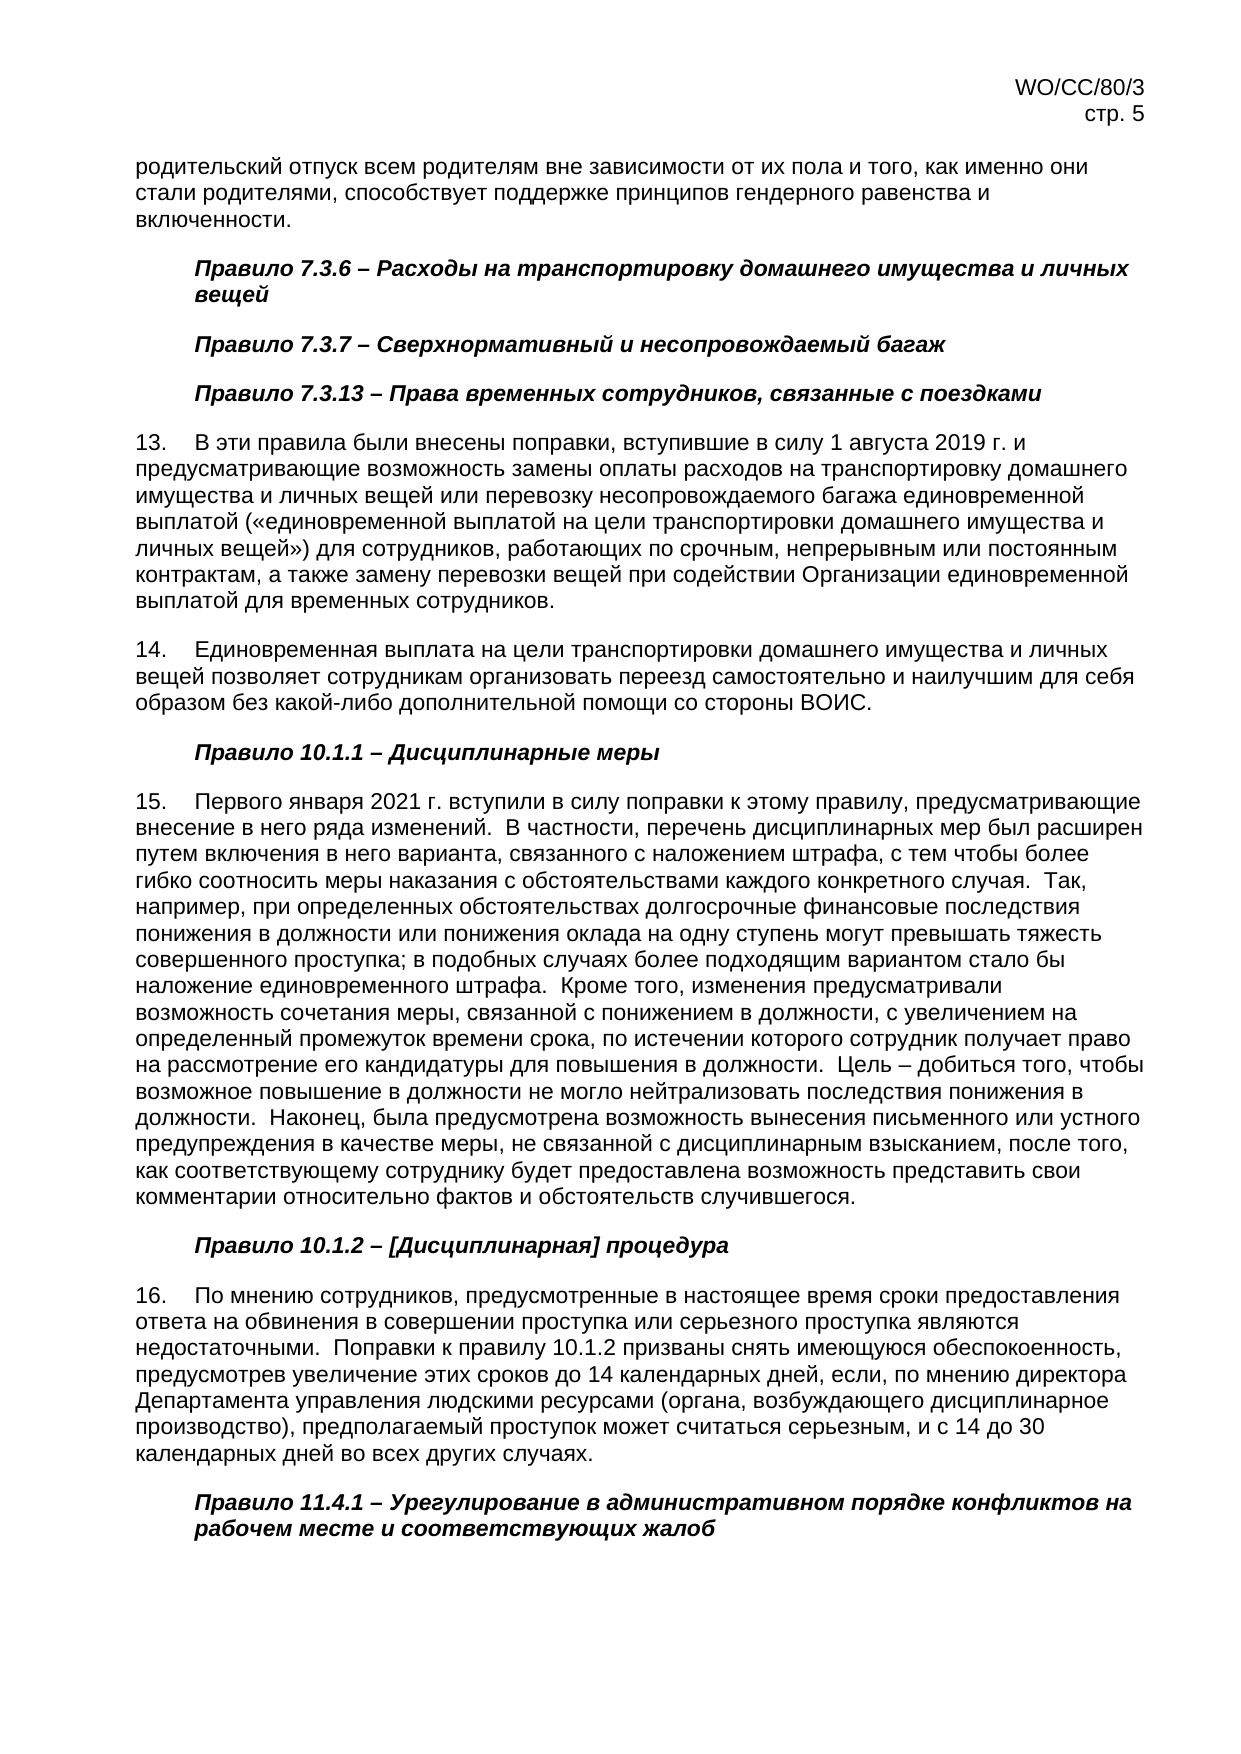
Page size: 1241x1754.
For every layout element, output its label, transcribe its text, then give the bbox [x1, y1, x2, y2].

list Правило 10.1.1 – Дисциплинарные меры [194, 738, 1144, 765]
list Правило 11.4.1 – Урегулирование в административном порядке конфликтов на рабочем месте и соответствующих жалоб [194, 1489, 1144, 1542]
list Первого января 2021 г. вступили в силу поправки к этому правилу, предусматривающие внесение в него ряда изменений. В частности, перечень дисциплинарных мер был расширен путем включения в него варианта, связанного с наложением штрафа, с тем чтобы более гибко соотносить меры наказания с обстоятельствами каждого конкретного случая. Так, например, при определенных обстоятельствах долгосрочные финансовые последствия понижения в должности или понижения оклада на одну ступень могут превышать тяжесть совершенного проступка; в подобных случаях более подходящим вариантом стало бы наложение единовременного штрафа. Кроме того, изменения предусматривали возможность сочетания меры, связанной с понижением в должности, с увеличением на определенный промежуток времени срока, по истечении которого сотрудник получает право на рассмотрение его кандидатуры для повышения в должности. Цель – добиться того, чтобы возможное повышение в должности не могло нейтрализовать последствия понижения в должности. Наконец, была предусмотрена возможность вынесения письменного или устного предупреждения в качестве меры, не связанной с дисциплинарным взысканием, после того, как соответствующему сотруднику будет предоставлена возможность представить свои комментарии относительно фактов и обстоятельств случившегося. [135, 788, 1144, 1209]
list Правило 7.3.7 – Сверхнормативный и несопровождаемый багаж [194, 331, 1144, 357]
list Правило 10.1.2 – [Дисциплинарная] процедура [135, 1232, 1144, 1259]
list Единовременная выплата на цели транспортировки домашнего имущества и личных вещей позволяет сотрудникам организовать переезд самостоятельно и наилучшим для себя образом без какой-либо дополнительной помощи со стороны ВОИС. [135, 636, 1144, 716]
list По мнению сотрудников, предусмотренные в настоящее время сроки предоставления ответа на обвинения в совершении проступка или серьезного проступка являются недостаточными. Поправки к правилу 10.1.2 призваны снять имеющуюся обеспокоенность, предусмотрев увеличение этих сроков до 14 календарных дней, если, по мнению директора Департамента управления людскими ресурсами (органа, возбуждающего дисциплинарное производство), предполагаемый проступок может считаться серьезным, и с 14 до 30 календарных дней во всех других случаях. [135, 1282, 1144, 1466]
list В эти правила были внесены поправки, вступившие в силу 1 августа 2019 г. и предусматривающие возможность замены оплаты расходов на транспортировку домашнего имущества и личных вещей или перевозку несопровождаемого багажа единовременной выплатой («единовременной выплатой на цели транспортировки домашнего имущества и личных вещей») для сотрудников, работающих по срочным, непрерывным или постоянным контрактам, а также замену перевозки вещей при содействии Организации единовременной выплатой для временных сотрудников. [135, 429, 1144, 613]
list Правило 7.3.6 – Расходы на транспортировку домашнего имущества и личных вещей [194, 255, 1144, 308]
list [135, 153, 1144, 232]
list Правило 7.3.13 – Права временных сотрудников, связанные с поездками [194, 380, 1144, 406]
